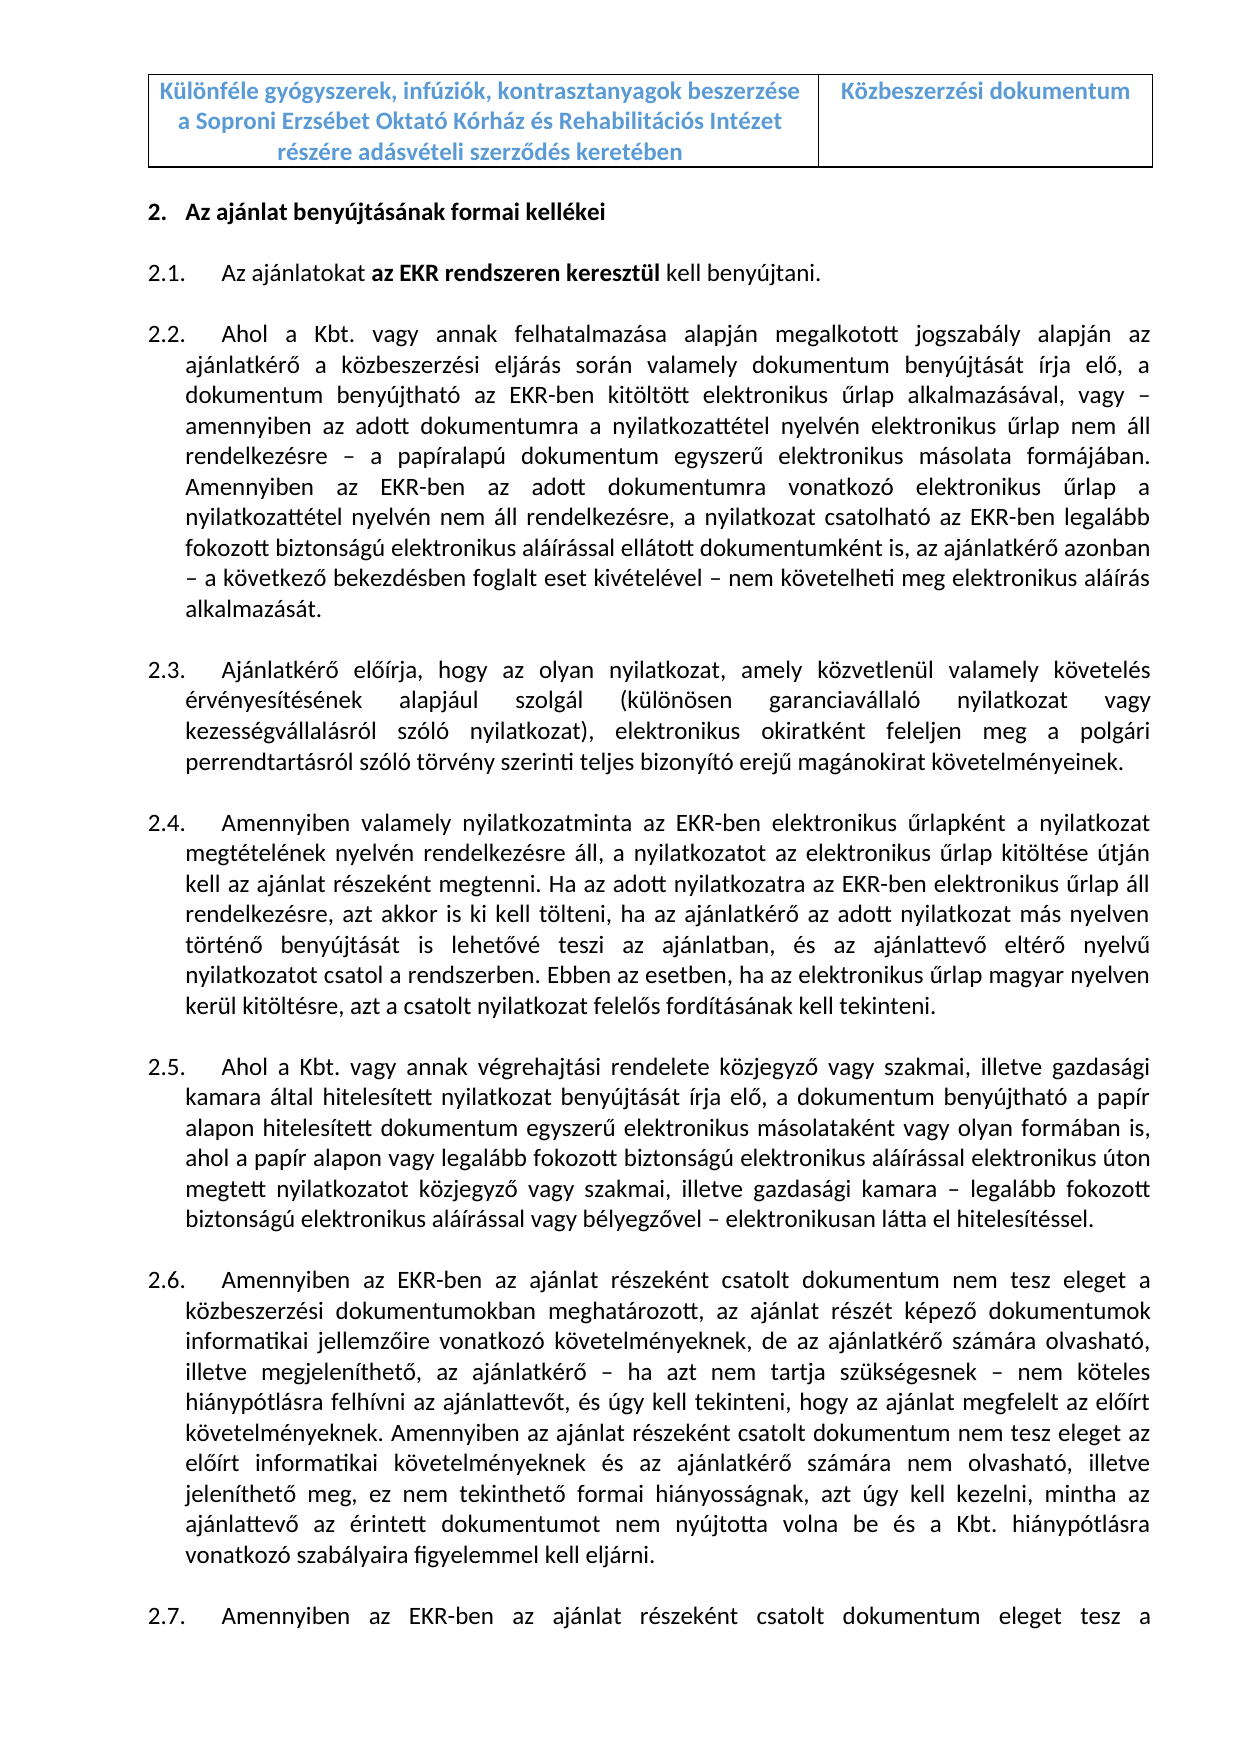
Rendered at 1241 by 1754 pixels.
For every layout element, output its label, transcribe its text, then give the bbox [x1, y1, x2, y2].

list Az ajánlat benyújtásának formai kellékei [148, 196, 1152, 227]
list Az ajánlatokat az EKR rendszeren keresztül kell benyújtani. [148, 257, 1152, 288]
list Ahol a Kbt. vagy annak felhatalmazása alapján megalkotott jogszabály alapján az ajánlatkérő a közbeszerzési eljárás során valamely dokumentum benyújtását írja elő, a dokumentum benyújtható az EKR-ben kitöltött elektronikus űrlap alkalmazásával, vagy – amennyiben az adott dokumentumra a nyilatkozattétel nyelvén elektronikus űrlap nem áll rendelkezésre – a papíralapú dokumentum egyszerű elektronikus másolata formájában. Amennyiben az EKR-ben az adott dokumentumra vonatkozó elektronikus űrlap a nyilatkozattétel nyelvén nem áll rendelkezésre, a nyilatkozat csatolható az EKR-ben legalább fokozott biztonságú elektronikus aláírással ellátott dokumentumként is, az ajánlatkérő azonban – a következő bekezdésben foglalt eset kivételével – nem követelheti meg elektronikus aláírás alkalmazását. [148, 318, 1152, 623]
list Ajánlatkérő előírja, hogy az olyan nyilatkozat, amely közvetlenül valamely követelés érvényesítésének alapjául szolgál (különösen garanciavállaló nyilatkozat vagy kezességvállalásról szóló nyilatkozat), elektronikus okiratként feleljen meg a polgári perrendtartásról szóló törvény szerinti teljes bizonyító erejű magánokirat követelményeinek. [148, 654, 1152, 776]
list Amennyiben valamely nyilatkozatminta az EKR-ben elektronikus űrlapként a nyilatkozat megtételének nyelvén rendelkezésre áll, a nyilatkozatot az elektronikus űrlap kitöltése útján kell az ajánlat részeként megtenni. Ha az adott nyilatkozatra az EKR-ben elektronikus űrlap áll rendelkezésre, azt akkor is ki kell tölteni, ha az ajánlatkérő az adott nyilatkozat más nyelven történő benyújtását is lehetővé teszi az ajánlatban, és az ajánlattevő eltérő nyelvű nyilatkozatot csatol a rendszerben. Ebben az esetben, ha az elektronikus űrlap magyar nyelven kerül kitöltésre, azt a csatolt nyilatkozat felelős fordításának kell tekinteni. [148, 807, 1152, 1020]
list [148, 1600, 1152, 1631]
list Amennyiben az EKR-ben az ajánlat részeként csatolt dokumentum nem tesz eleget a közbeszerzési dokumentumokban meghatározott, az ajánlat részét képező dokumentumok informatikai jellemzőire vonatkozó követelményeknek, de az ajánlatkérő számára olvasható, illetve megjeleníthető, az ajánlatkérő – ha azt nem tartja szükségesnek – nem köteles hiánypótlásra felhívni az ajánlattevőt, és úgy kell tekinteni, hogy az ajánlat megfelelt az előírt követelményeknek. Amennyiben az ajánlat részeként csatolt dokumentum nem tesz eleget az előírt informatikai követelményeknek és az ajánlatkérő számára nem olvasható, illetve jeleníthető meg, ez nem tekinthető formai hiányosságnak, azt úgy kell kezelni, mintha az ajánlattevő az érintett dokumentumot nem nyújtotta volna be és a Kbt. hiánypótlásra vonatkozó szabályaira figyelemmel kell eljárni. [148, 1264, 1152, 1570]
list Ahol a Kbt. vagy annak végrehajtási rendelete közjegyző vagy szakmai, illetve gazdasági kamara által hitelesített nyilatkozat benyújtását írja elő, a dokumentum benyújtható a papír alapon hitelesített dokumentum egyszerű elektronikus másolataként vagy olyan formában is, ahol a papír alapon vagy legalább fokozott biztonságú elektronikus aláírással elektronikus úton megtett nyilatkozatot közjegyző vagy szakmai, illetve gazdasági kamara – legalább fokozott biztonságú elektronikus aláírással vagy bélyegzővel – elektronikusan látta el hitelesítéssel. [148, 1051, 1152, 1234]
